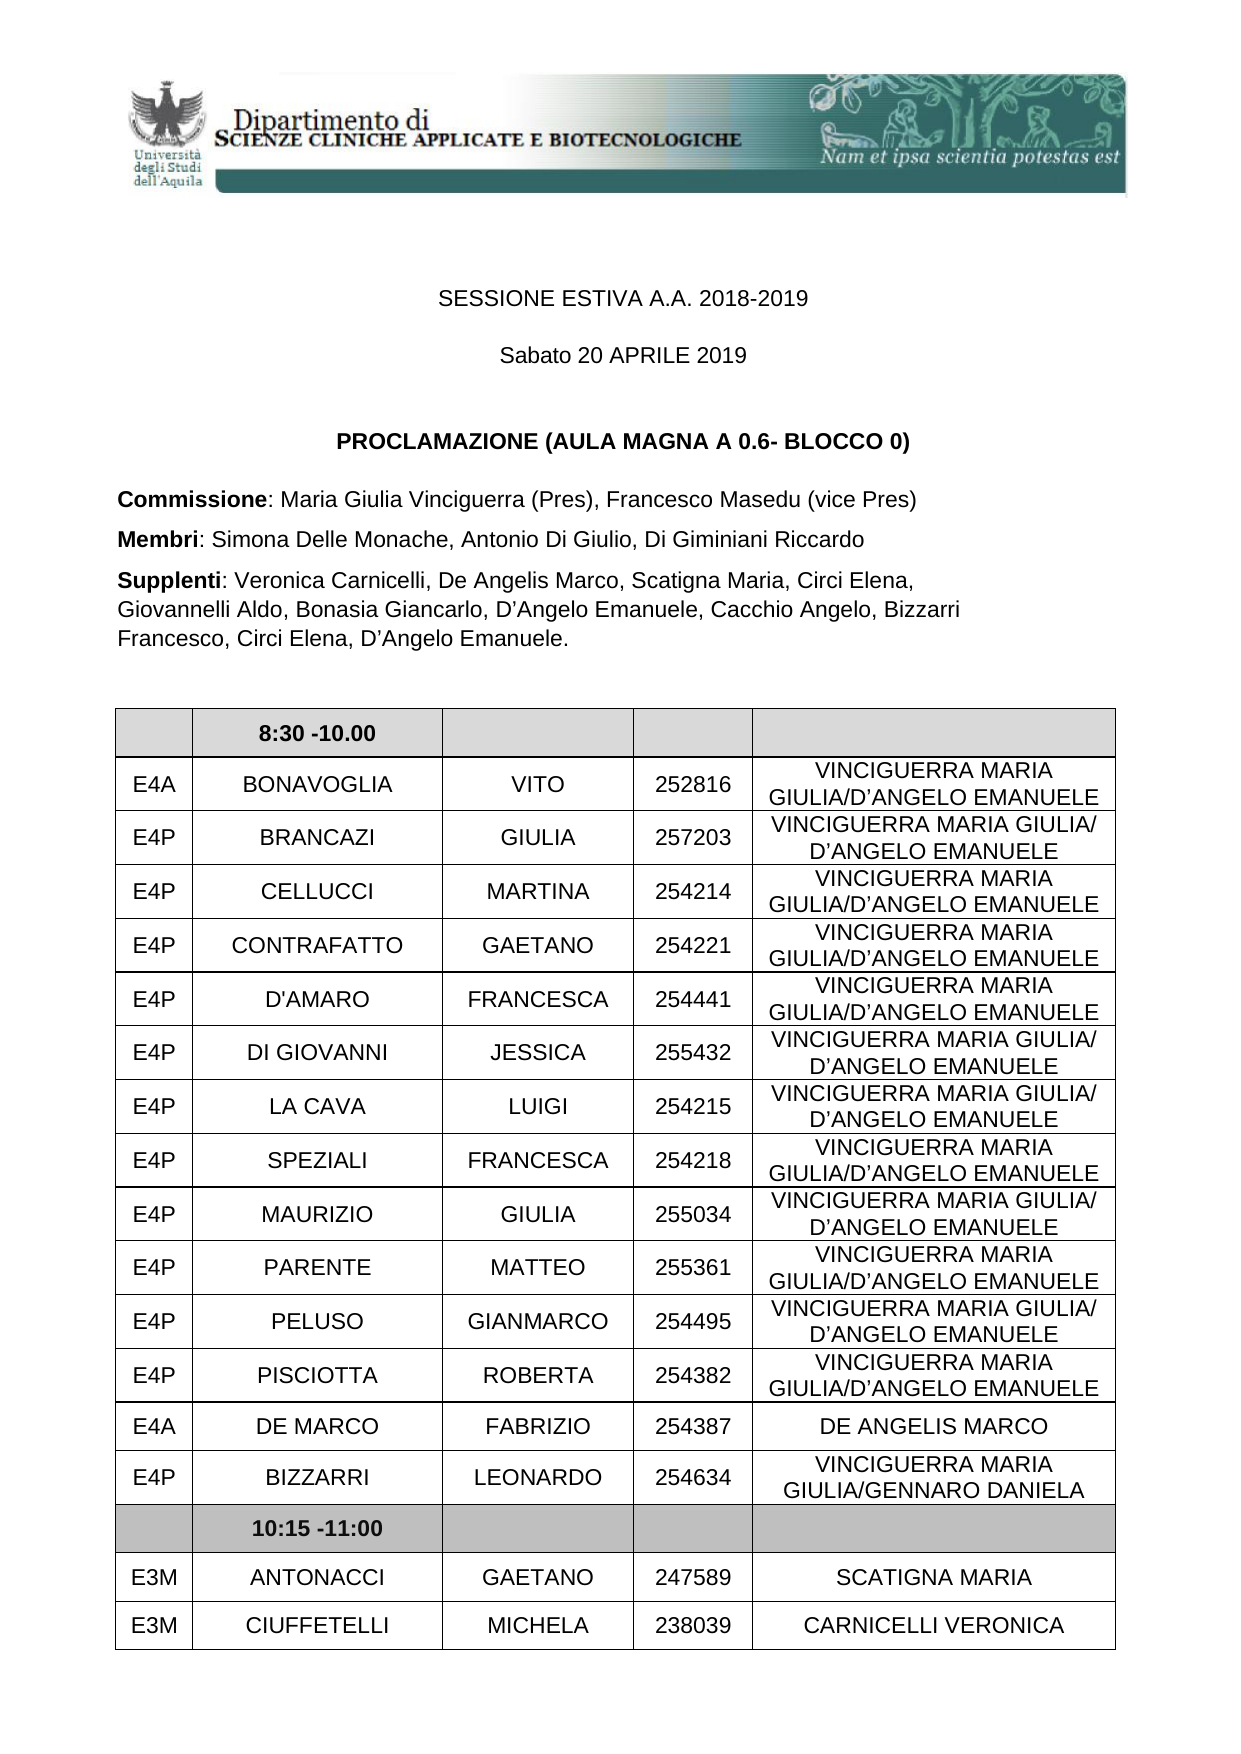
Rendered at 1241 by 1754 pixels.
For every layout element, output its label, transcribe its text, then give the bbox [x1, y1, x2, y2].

table_cell [634, 1505, 752, 1552]
table_header [753, 709, 1115, 756]
table_cell E4P [116, 1451, 192, 1504]
table_cell [753, 1505, 1115, 1552]
table_cell VINCIGUERRA MARIA GIULIA/GENNARO DANIELA [753, 1451, 1115, 1504]
table_cell 247589 [634, 1553, 752, 1601]
table_cell PARENTE [193, 1241, 442, 1294]
text Sabato 20 APRILE 2019 [117, 341, 1129, 369]
table_cell VINCIGUERRA MARIA GIULIA/D’ANGELO EMANUELE [753, 865, 1115, 918]
table_cell MAURIZIO [193, 1188, 442, 1240]
table_cell LEONARDO [443, 1451, 633, 1504]
text Commissione: Maria Giulia Vinciguerra (Pres), Francesco Masedu (vice Pres) [117, 484, 1129, 513]
table_cell BONAVOGLIA [193, 758, 442, 810]
table_cell 255034 [634, 1188, 752, 1240]
table_cell DE MARCO [193, 1403, 442, 1450]
table_cell 252816 [634, 758, 752, 810]
table_cell GIULIA [443, 1188, 633, 1240]
table_cell 254214 [634, 865, 752, 918]
table_cell GAETANO [443, 919, 633, 971]
table_cell 255432 [634, 1026, 752, 1079]
table_cell 254221 [634, 919, 752, 971]
table_cell JESSICA [443, 1026, 633, 1079]
table_cell CELLUCCI [193, 865, 442, 918]
table_cell 238039 [634, 1602, 752, 1649]
table_cell CARNICELLI VERONICA [753, 1602, 1115, 1649]
table_cell BRANCAZI [193, 811, 442, 864]
table_cell 254634 [634, 1451, 752, 1504]
table_cell VINCIGUERRA MARIA GIULIA/ D’ANGELO EMANUELE [753, 1188, 1115, 1240]
table_cell E4P [116, 1026, 192, 1079]
table_cell PELUSO [193, 1295, 442, 1348]
table_cell E4P [116, 865, 192, 918]
table_cell E4P [116, 919, 192, 971]
text PROCLAMAZIONE (AULA MAGNA A 0.6- BLOCCO 0) [117, 427, 1129, 484]
table_cell E3M [116, 1553, 192, 1601]
table_cell 254495 [634, 1295, 752, 1348]
table_cell VINCIGUERRA MARIA GIULIA/ D’ANGELO EMANUELE [753, 811, 1115, 864]
table_cell FABRIZIO [443, 1403, 633, 1450]
table_cell E4P [116, 1349, 192, 1401]
table_cell GIANMARCO [443, 1295, 633, 1348]
text SESSIONE ESTIVA A.A. 2018-2019 [117, 283, 1129, 312]
table_cell 254387 [634, 1403, 752, 1450]
table_cell FRANCESCA [443, 1134, 633, 1186]
table_cell E4P [116, 811, 192, 864]
table_cell 10:15 -11:00 [193, 1505, 442, 1552]
table_cell VINCIGUERRA MARIA GIULIA/D’ANGELO EMANUELE [753, 1241, 1115, 1294]
table_cell LUIGI [443, 1080, 633, 1133]
table_cell 254441 [634, 973, 752, 1025]
table_cell E4A [116, 1403, 192, 1450]
table_cell 254215 [634, 1080, 752, 1133]
table_cell CONTRAFATTO [193, 919, 442, 971]
table_cell D'AMARO [193, 973, 442, 1025]
table_cell E3M [116, 1602, 192, 1649]
table_cell VINCIGUERRA MARIA GIULIA/D’ANGELO EMANUELE [753, 1349, 1115, 1401]
table_cell DI GIOVANNI [193, 1026, 442, 1079]
table_cell PISCIOTTA [193, 1349, 442, 1401]
table_cell 254218 [634, 1134, 752, 1186]
table_cell LA CAVA [193, 1080, 442, 1133]
table_cell E4P [116, 973, 192, 1025]
table_cell MICHELA [443, 1602, 633, 1649]
table_cell VINCIGUERRA MARIA GIULIA/ D’ANGELO EMANUELE [753, 1026, 1115, 1079]
table_cell E4P [116, 1295, 192, 1348]
table_cell BIZZARRI [193, 1451, 442, 1504]
table_cell GIULIA [443, 811, 633, 864]
table_cell VINCIGUERRA MARIA GIULIA/D’ANGELO EMANUELE [753, 1134, 1115, 1186]
table_cell GAETANO [443, 1553, 633, 1601]
table_cell MATTEO [443, 1241, 633, 1294]
text Membri: Simona Delle Monache, Antonio Di Giulio, Di Giminiani Riccardo [117, 525, 1129, 553]
table_cell 257203 [634, 811, 752, 864]
picture [127, 72, 1128, 198]
table_cell MARTINA [443, 865, 633, 918]
text Supplenti: Veronica Carnicelli, De Angelis Marco, Scatigna Maria, Circi Elena, Giovannelli Aldo, Bonasia Giancarlo, D’Angelo Emanuele, Cacchio Angelo, Bizzarri Francesco, Circi Elena, D’Angelo Emanuele. [117, 566, 1024, 652]
table_cell E4P [116, 1080, 192, 1133]
table_cell VINCIGUERRA MARIA GIULIA/D’ANGELO EMANUELE [753, 973, 1115, 1025]
table_cell VINCIGUERRA MARIA GIULIA/ D’ANGELO EMANUELE [753, 1080, 1115, 1133]
table_header [443, 709, 633, 756]
table_cell CIUFFETELLI [193, 1602, 442, 1649]
table_header 8:30 -10.00 [193, 709, 442, 756]
table_cell [116, 1505, 192, 1552]
table_cell VINCIGUERRA MARIA GIULIA/ D’ANGELO EMANUELE [753, 1295, 1115, 1348]
table_cell VINCIGUERRA MARIA GIULIA/D’ANGELO EMANUELE [753, 758, 1115, 810]
table_header [116, 709, 192, 756]
table_cell VINCIGUERRA MARIA GIULIA/D’ANGELO EMANUELE [753, 919, 1115, 971]
table_cell ROBERTA [443, 1349, 633, 1401]
table_cell VITO [443, 758, 633, 810]
table_cell DE ANGELIS MARCO [753, 1403, 1115, 1450]
table_cell 254382 [634, 1349, 752, 1401]
table_cell E4P [116, 1134, 192, 1186]
table_cell E4P [116, 1188, 192, 1240]
table_cell FRANCESCA [443, 973, 633, 1025]
table_cell [443, 1505, 633, 1552]
table_cell SCATIGNA MARIA [753, 1553, 1115, 1601]
table_cell ANTONACCI [193, 1553, 442, 1601]
table_cell E4A [116, 758, 192, 810]
table_cell 255361 [634, 1241, 752, 1294]
table_cell SPEZIALI [193, 1134, 442, 1186]
table_header [634, 709, 752, 756]
table_cell E4P [116, 1241, 192, 1294]
